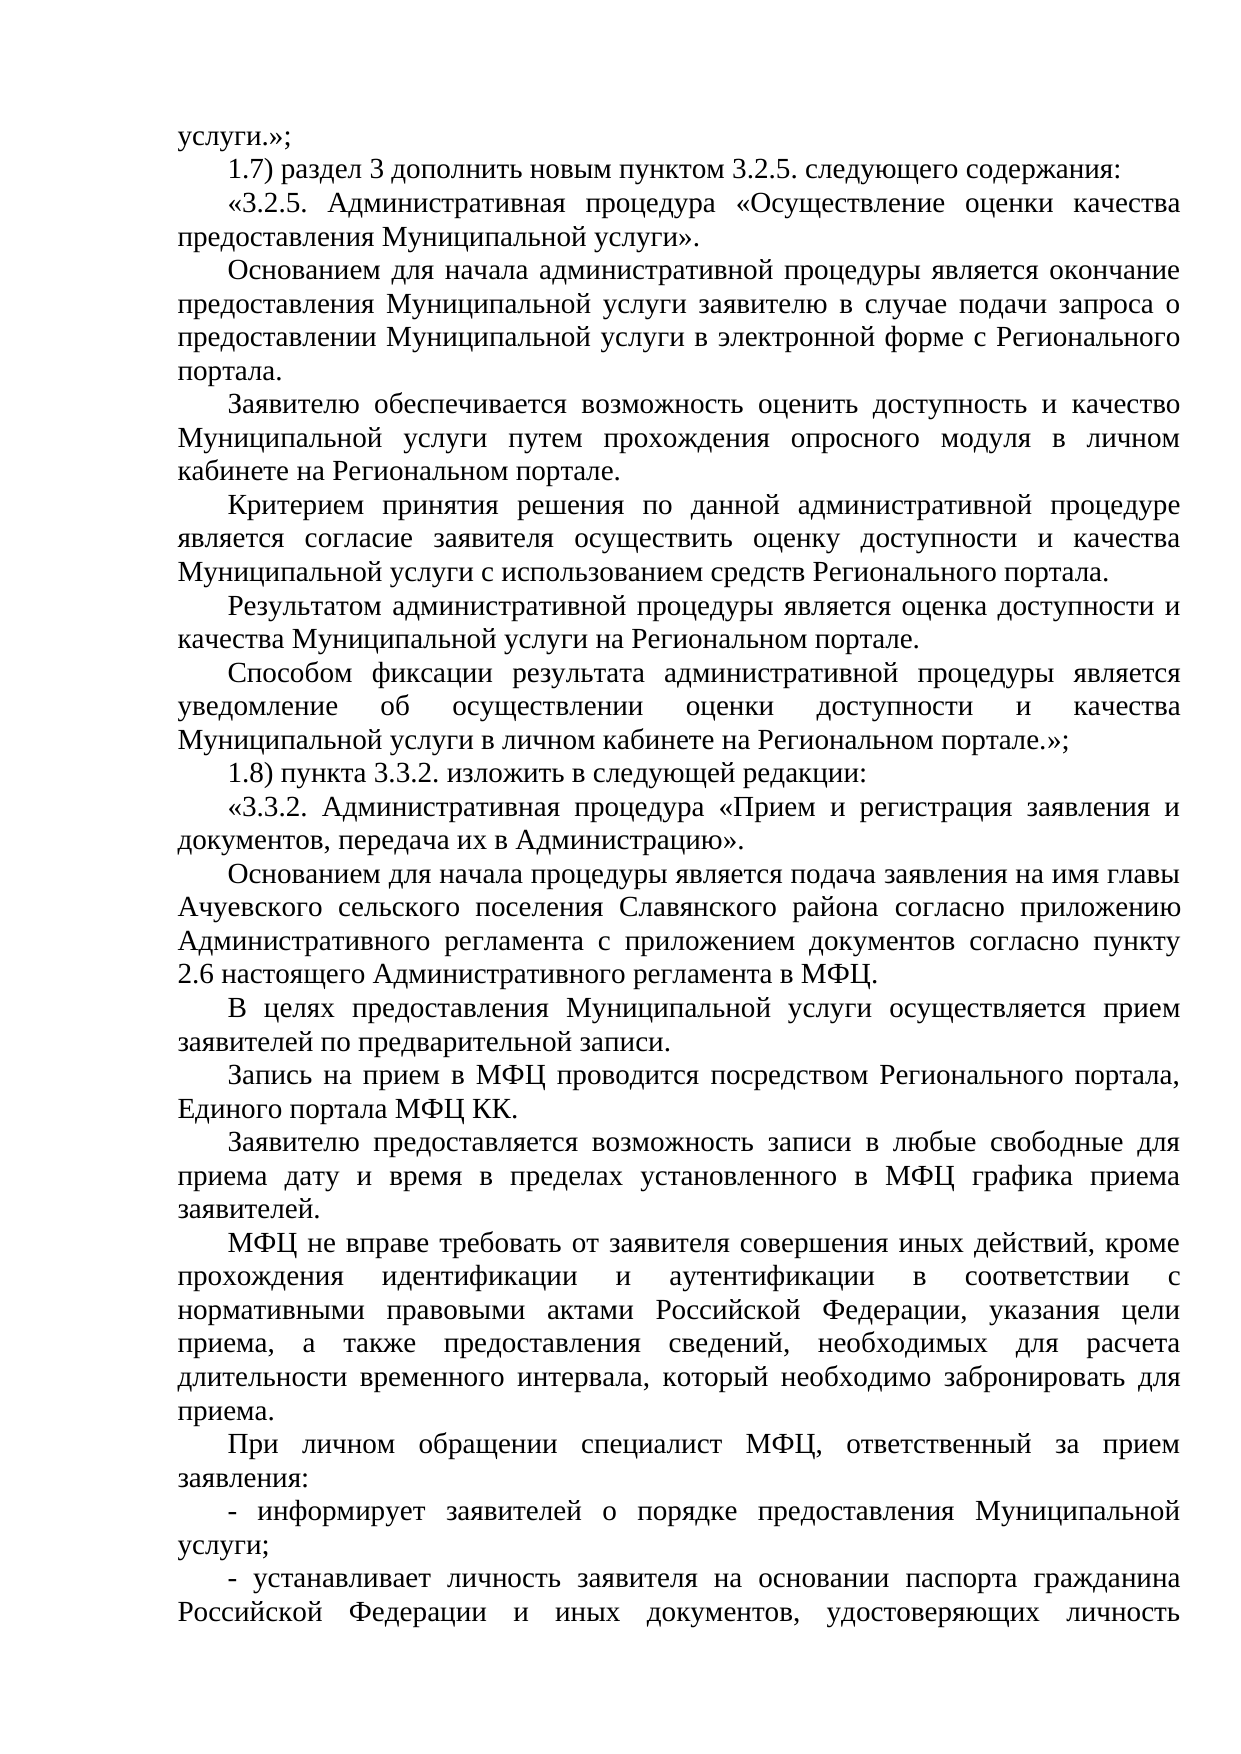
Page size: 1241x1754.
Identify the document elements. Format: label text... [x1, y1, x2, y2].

text Основанием для начала процедуры является подача заявления на имя главы Ачуевского сельского поселения Славянского района согласно приложению Административного регламента с приложением документов согласно пункту 2.6 настоящего Административного регламента в МФЦ. [177, 856, 1181, 990]
text Заявителю обеспечивается возможность оценить доступность и качество Муниципальной услуги путем прохождения опросного модуля в личном кабинете на Региональном портале. [177, 386, 1181, 487]
text Заявителю предоставляется возможность записи в любые свободные для приема дату и время в пределах установленного в МФЦ графика приема заявителей. [177, 1124, 1181, 1225]
text Способом фиксации результата административной процедуры является уведомление об осуществлении оценки доступности и качества Муниципальной услуги в личном кабинете на Региональном портале.»; [177, 655, 1181, 755]
text - информирует заявителей о порядке предоставления Муниципальной услуги; [177, 1493, 1181, 1560]
text «3.3.2. Административная процедура «Прием и регистрация заявления и документов, передача их в Администрацию». [177, 789, 1181, 856]
text - осуществление оценки качества предоставления Муниципальной услуги.»; [269, 118, 1181, 152]
text 1.8) пункта 3.3.2. изложить в следующей редакции: [177, 755, 1181, 789]
text Результатом административной процедуры является оценка доступности и качества Муниципальной услуги на Региональном портале. [177, 588, 1181, 655]
text Основанием для начала административной процедуры является окончание предоставления Муниципальной услуги заявителю в случае подачи запроса о предоставлении Муниципальной услуги в электронной форме с Регионального портала. [177, 252, 1181, 386]
text МФЦ не вправе требовать от заявителя совершения иных действий, кроме прохождения идентификации и аутентификации в соответствии с нормативными правовыми актами Российской Федерации, указания цели приема, а также предоставления сведений, необходимых для расчета длительности временного интервала, который необходимо забронировать для приема. [177, 1225, 1181, 1426]
text В целях предоставления Муниципальной услуги осуществляется прием заявителей по предварительной записи. [177, 990, 1181, 1057]
text «3.2.5. Административная процедура «Осуществление оценки качества предоставления Муниципальной услуги». [177, 185, 1181, 252]
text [177, 1560, 1181, 1627]
text Критерием принятия решения по данной административной процедуре является согласие заявителя осуществить оценку доступности и качества Муниципальной услуги с использованием средств Регионального портала. [177, 487, 1181, 588]
text Запись на прием в МФЦ проводится посредством Регионального портала, Единого портала МФЦ КК. [177, 1057, 1181, 1124]
text 1.7) раздел 3 дополнить новым пунктом 3.2.5. следующего содержания: [177, 152, 1181, 185]
text При личном обращении специалист МФЦ, ответственный за прием заявления: [177, 1426, 1181, 1493]
